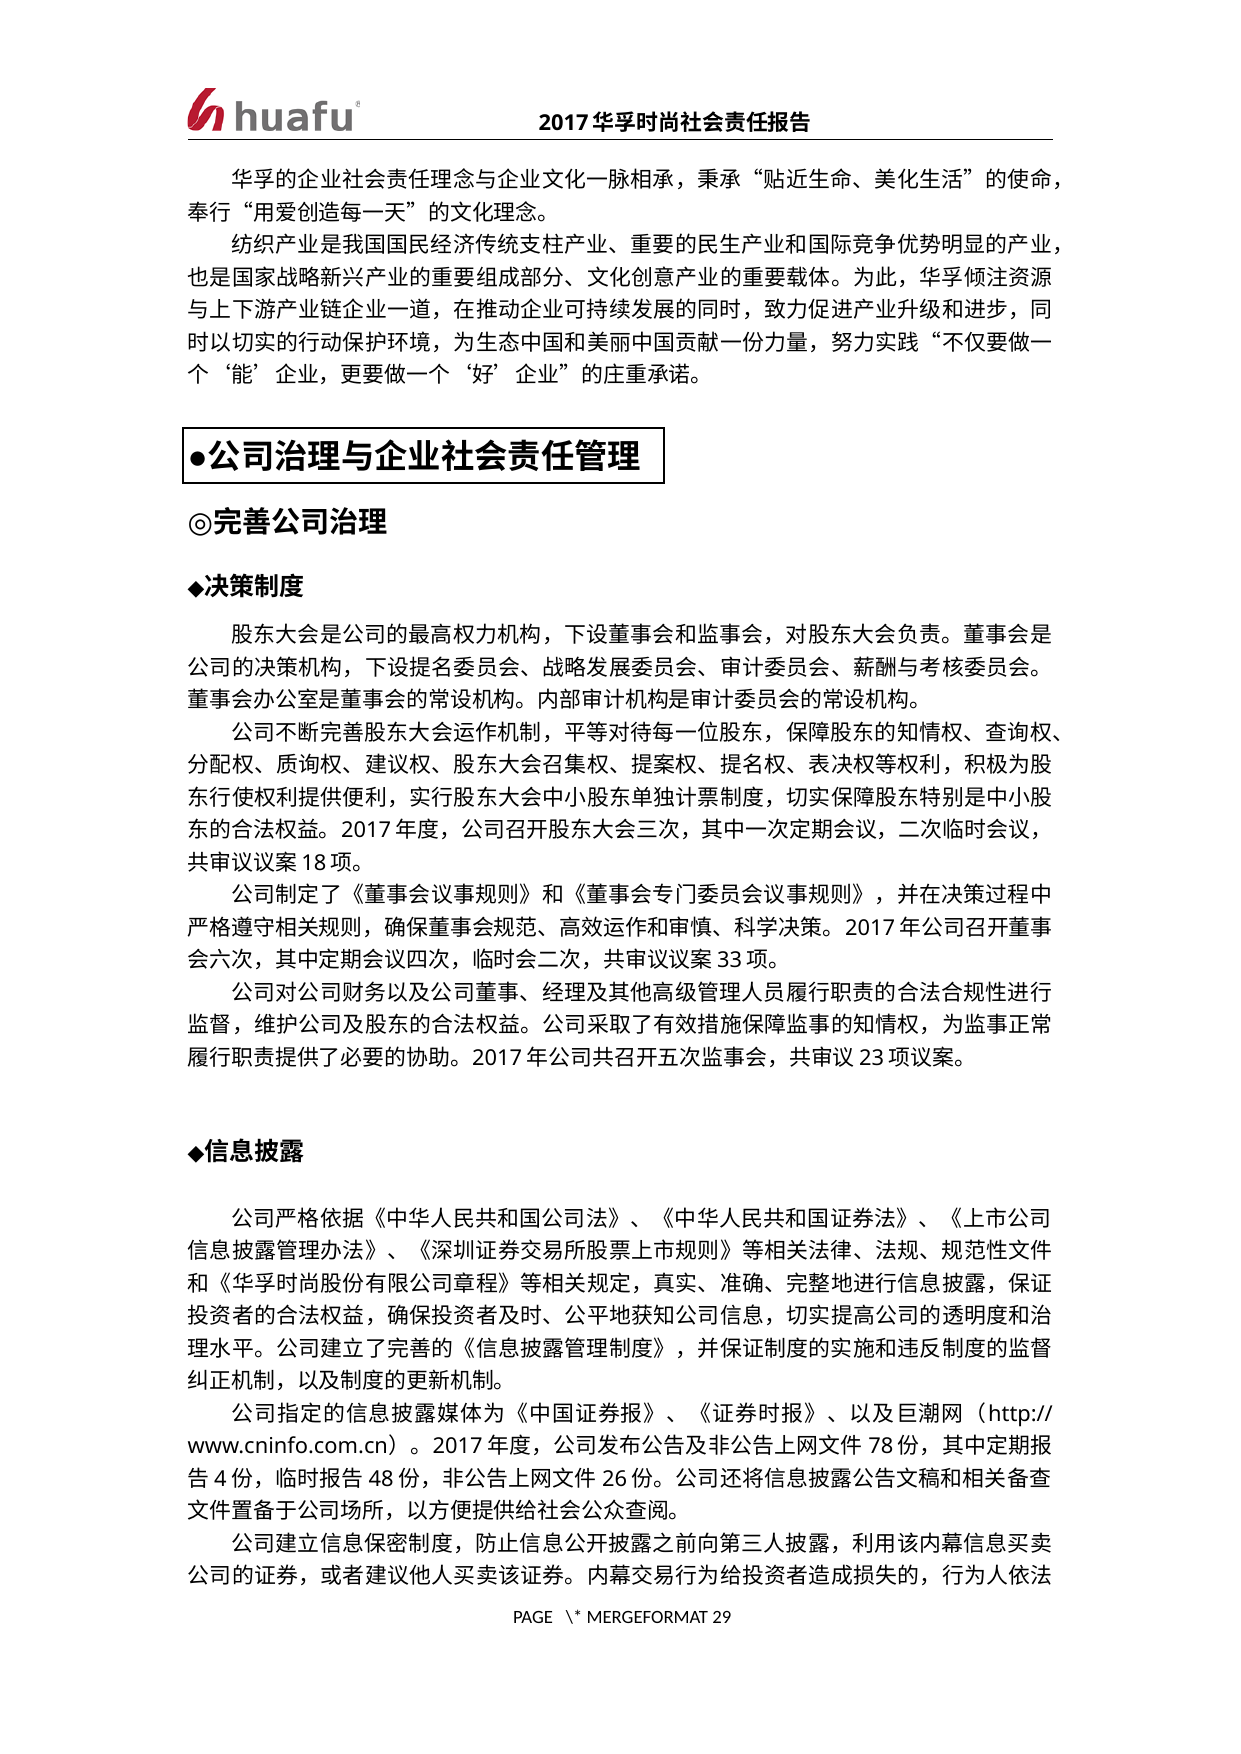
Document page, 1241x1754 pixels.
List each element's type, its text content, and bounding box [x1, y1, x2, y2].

text 公司严格依据《中华人民共和国公司法》、《中华人民共和国证券法》、《上市公司信息披露管理办法》、《深圳证券交易所股票上市规则》等相关法律、法规、规范性文件和《华孚时尚股份有限公司章程》等相关规定，真实、准确、完整地进行信息披露，保证投资者的合法权益，确保投资者及时、公平地获知公司信息，切实提高公司的透明度和治理水平。公司建立了完善的《信息披露管理制度》，并保证制度的实施和违反制度的监督、纠正机制，以及制度的更新机制。 [187, 1200, 1053, 1395]
text 股东大会是公司的最高权力机构，下设董事会和监事会，对股东大会负责。董事会是公司的决策机构，下设提名委员会、战略发展委员会、审计委员会、薪酬与考核委员会。董事会办公室是董事会的常设机构。内部审计机构是审计委员会的常设机构。 [187, 617, 1053, 714]
text 华孚的企业社会责任理念与企业文化一脉相承，秉承“贴近生命、美化生活”的使命，奉行“用爱创造每一天”的文化理念。 [187, 162, 1053, 227]
text ◆信息披露 [187, 1117, 1053, 1182]
text 公司制定了《董事会议事规则》和《董事会专门委员会议事规则》，并在决策过程中严格遵守相关规则，确保董事会规范、高效运作和审慎、科学决策。2017年公司召开董事会六次，其中定期会议四次，临时会二次，共审议议案33项。 [187, 877, 1053, 974]
text 公司不断完善股东大会运作机制，平等对待每一位股东，保障股东的知情权、查询权、分配权、质询权、建议权、股东大会召集权、提案权、提名权、表决权等权利，积极为股东行使权利提供便利，实行股东大会中小股东单独计票制度，切实保障股东特别是中小股东的合法权益。2017年度，公司召开股东大会三次，其中一次定期会议，二次临时会议，共审议议案18项。 [187, 714, 1053, 877]
text ●公司治理与企业社会责任管理 [187, 422, 1053, 487]
text 公司指定的信息披露媒体为《中国证券报》、《证券时报》、以及巨潮网（http://www.cninfo.com.cn）。2017年度，公司发布公告及非公告上网文件78份，其中定期报告4份，临时报告48份，非公告上网文件26份。公司还将信息披露公告文稿和相关备查文件置备于公司场所，以方便提供给社会公众查阅。 [187, 1395, 1053, 1525]
text 纺织产业是我国国民经济传统支柱产业、重要的民生产业和国际竞争优势明显的产业，也是国家战略新兴产业的重要组成部分、文化创意产业的重要载体。为此，华孚倾注资源，与上下游产业链企业一道，在推动企业可持续发展的同时，致力促进产业升级和进步，同时以切实的行动保护环境，为生态中国和美丽中国贡献一份力量，努力实践“不仅要做一个‘能’企业，更要做一个‘好’企业”的庄重承诺。 [187, 227, 1053, 389]
text ◆决策制度 [187, 552, 1053, 617]
picture [187, 88, 360, 131]
text ◎完善公司治理 [187, 487, 1053, 552]
text 公司对公司财务以及公司董事、经理及其他高级管理人员履行职责的合法合规性进行监督，维护公司及股东的合法权益。公司采取了有效措施保障监事的知情权，为监事正常履行职责提供了必要的协助。2017年公司共召开五次监事会，共审议23项议案。 [187, 974, 1053, 1072]
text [187, 1525, 1053, 1590]
